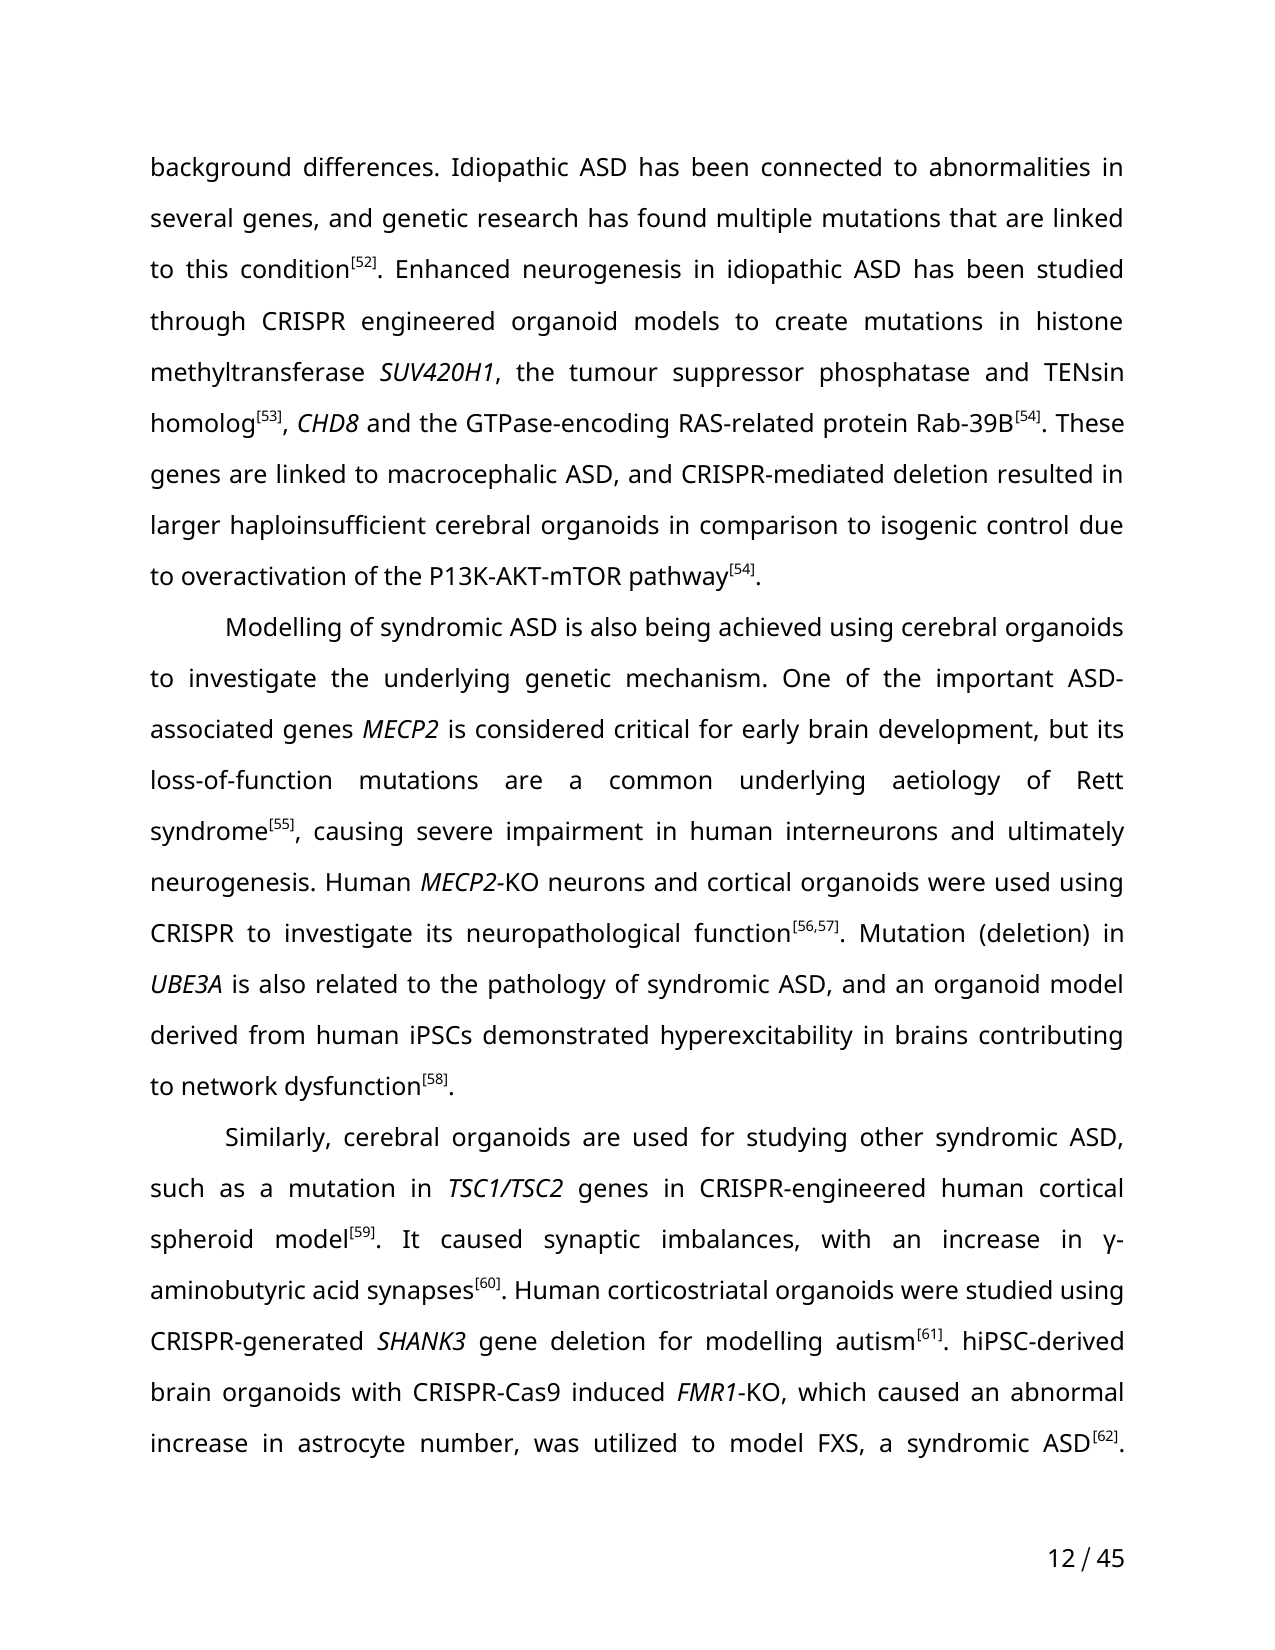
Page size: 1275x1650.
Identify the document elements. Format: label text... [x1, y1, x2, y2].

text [150, 1120, 1125, 1460]
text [150, 150, 1125, 592]
text Modelling of syndromic ASD is also being achieved using cerebral organoids to investigate the underlying genetic mechanism. One of the important ASD-associated genes MECP2 is considered critical for early brain development, but its loss-of-function mutations are a common underlying aetiology of Rett syndrome[55], causing severe impairment in human interneurons and ultimately neurogenesis. Human MECP2-KO neurons and cortical organoids were used using CRISPR to investigate its neuropathological function[56,57]. Mutation (deletion) in UBE3A is also related to the pathology of syndromic ASD, and an organoid model derived from human iPSCs demonstrated hyperexcitability in brains contributing to network dysfunction[58]. [150, 609, 1125, 1103]
